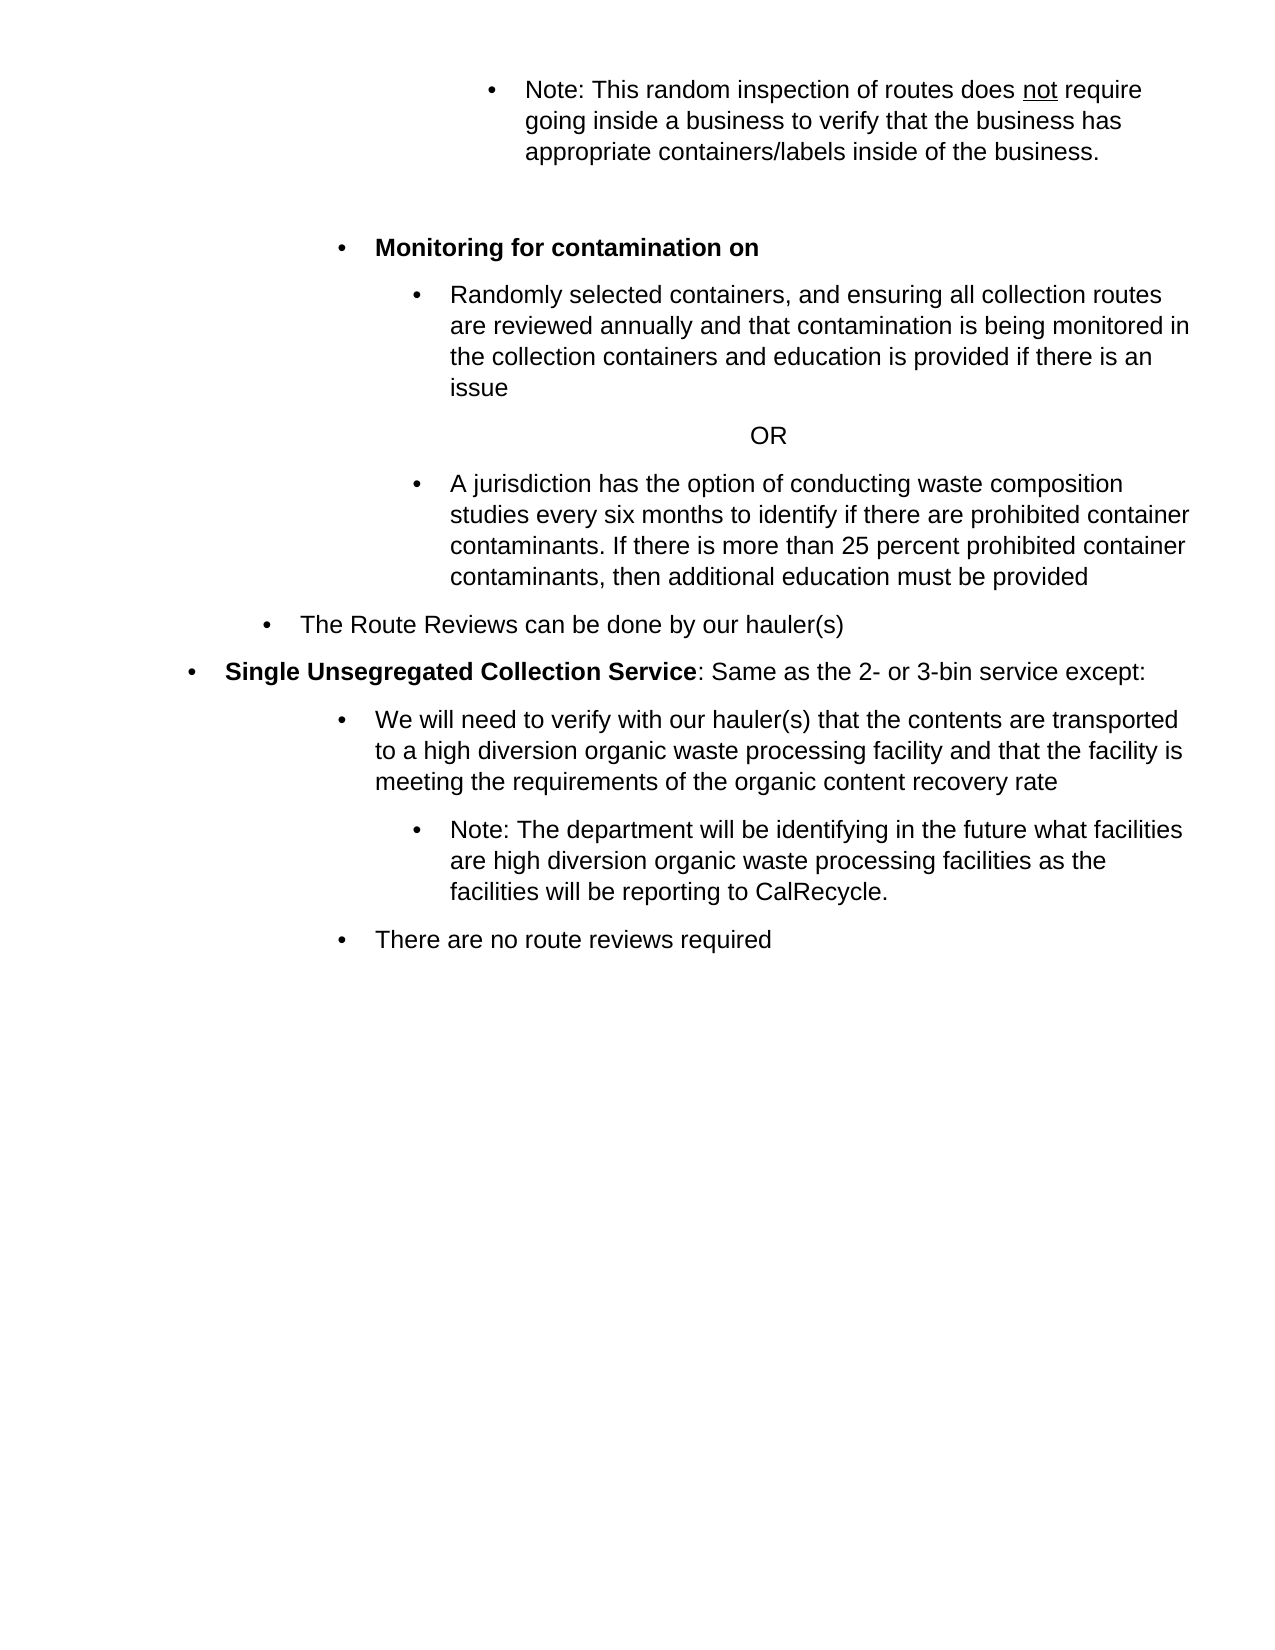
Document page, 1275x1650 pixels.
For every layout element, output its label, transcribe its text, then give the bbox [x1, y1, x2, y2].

list The Route Reviews can be done by our hauler(s) [262, 609, 1200, 638]
list Monitoring for contamination on [337, 232, 1200, 261]
text OR [675, 421, 1200, 450]
list There are no route reviews required [337, 924, 1200, 953]
list We will need to verify with our hauler(s) that the contents are transported to a high diversion organic waste processing facility and that the facility is meeting the requirements of the organic content recovery rate [337, 705, 1200, 796]
list Single Unsegregated Collection Service: Same as the 2- or 3-bin service except: [187, 657, 1200, 686]
list A jurisdiction has the option of conducting waste composition studies every six months to identify if there are prohibited container contaminants. If there is more than 25 percent prohibited container contaminants, then additional education must be provided [412, 469, 1200, 591]
list Note: This random inspection of routes does not require going inside a business to verify that the business has appropriate containers/labels inside of the business. [487, 75, 1200, 166]
list Randomly selected containers, and ensuring all collection routes are reviewed annually and that contamination is being monitored in the collection containers and education is provided if there is an issue [412, 280, 1200, 402]
list Note: The department will be identifying in the future what facilities are high diversion organic waste processing facilities as the facilities will be reporting to CalRecycle. [412, 815, 1200, 906]
